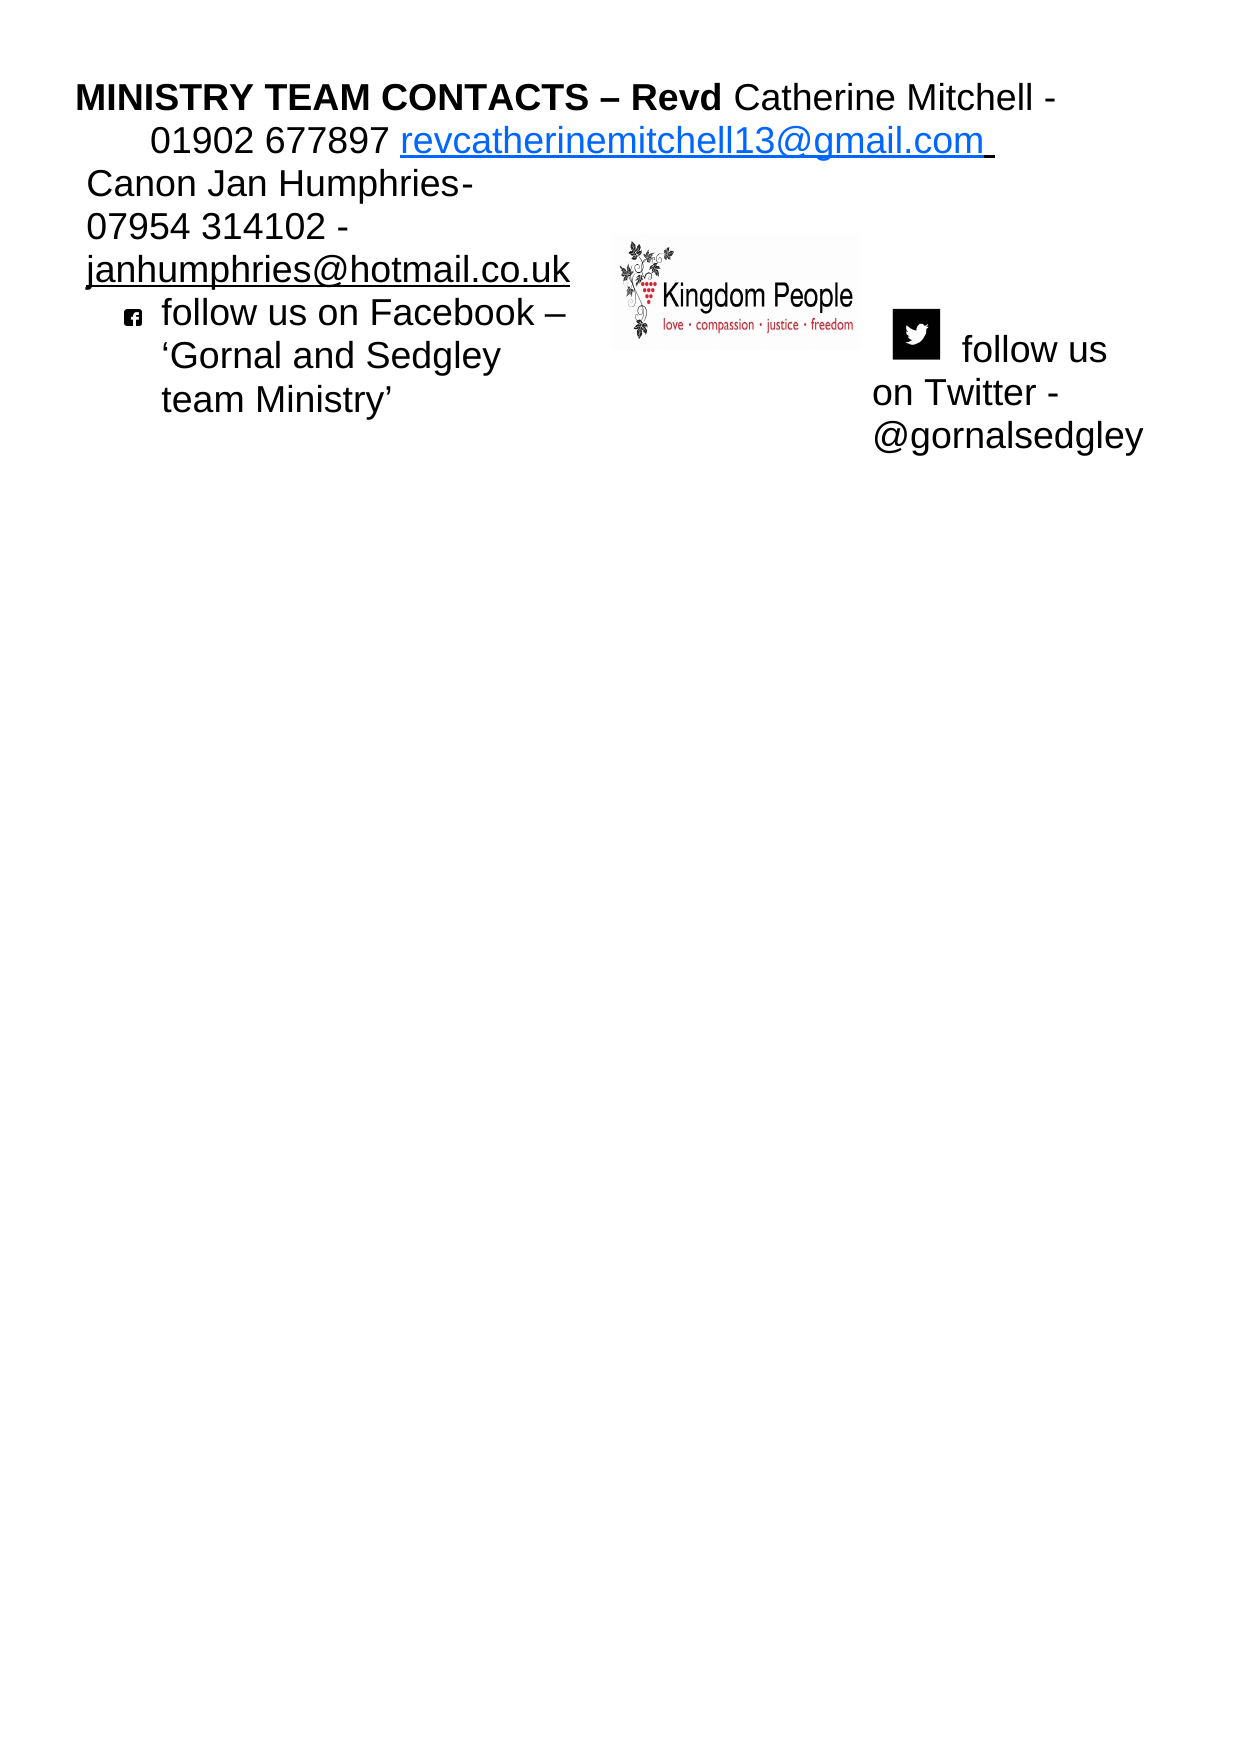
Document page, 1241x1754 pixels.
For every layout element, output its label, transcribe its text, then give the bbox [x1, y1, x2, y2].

table_header Canon Jan Humphries - 07954 314102 - janhumphries@hotmail.co.uk follow us on Facebook – ‘Gornal and Sedgley team Ministry’ [75, 161, 582, 528]
table_header [582, 161, 861, 528]
table_header follow us on Twitter - @gornalsedgley [861, 161, 1166, 528]
picture [124, 309, 142, 326]
text MINISTRY TEAM CONTACTS – Revd Catherine Mitchell - 01902 677897‬ revcatherinemitchell13@gmail.com [75, 75, 1165, 161]
